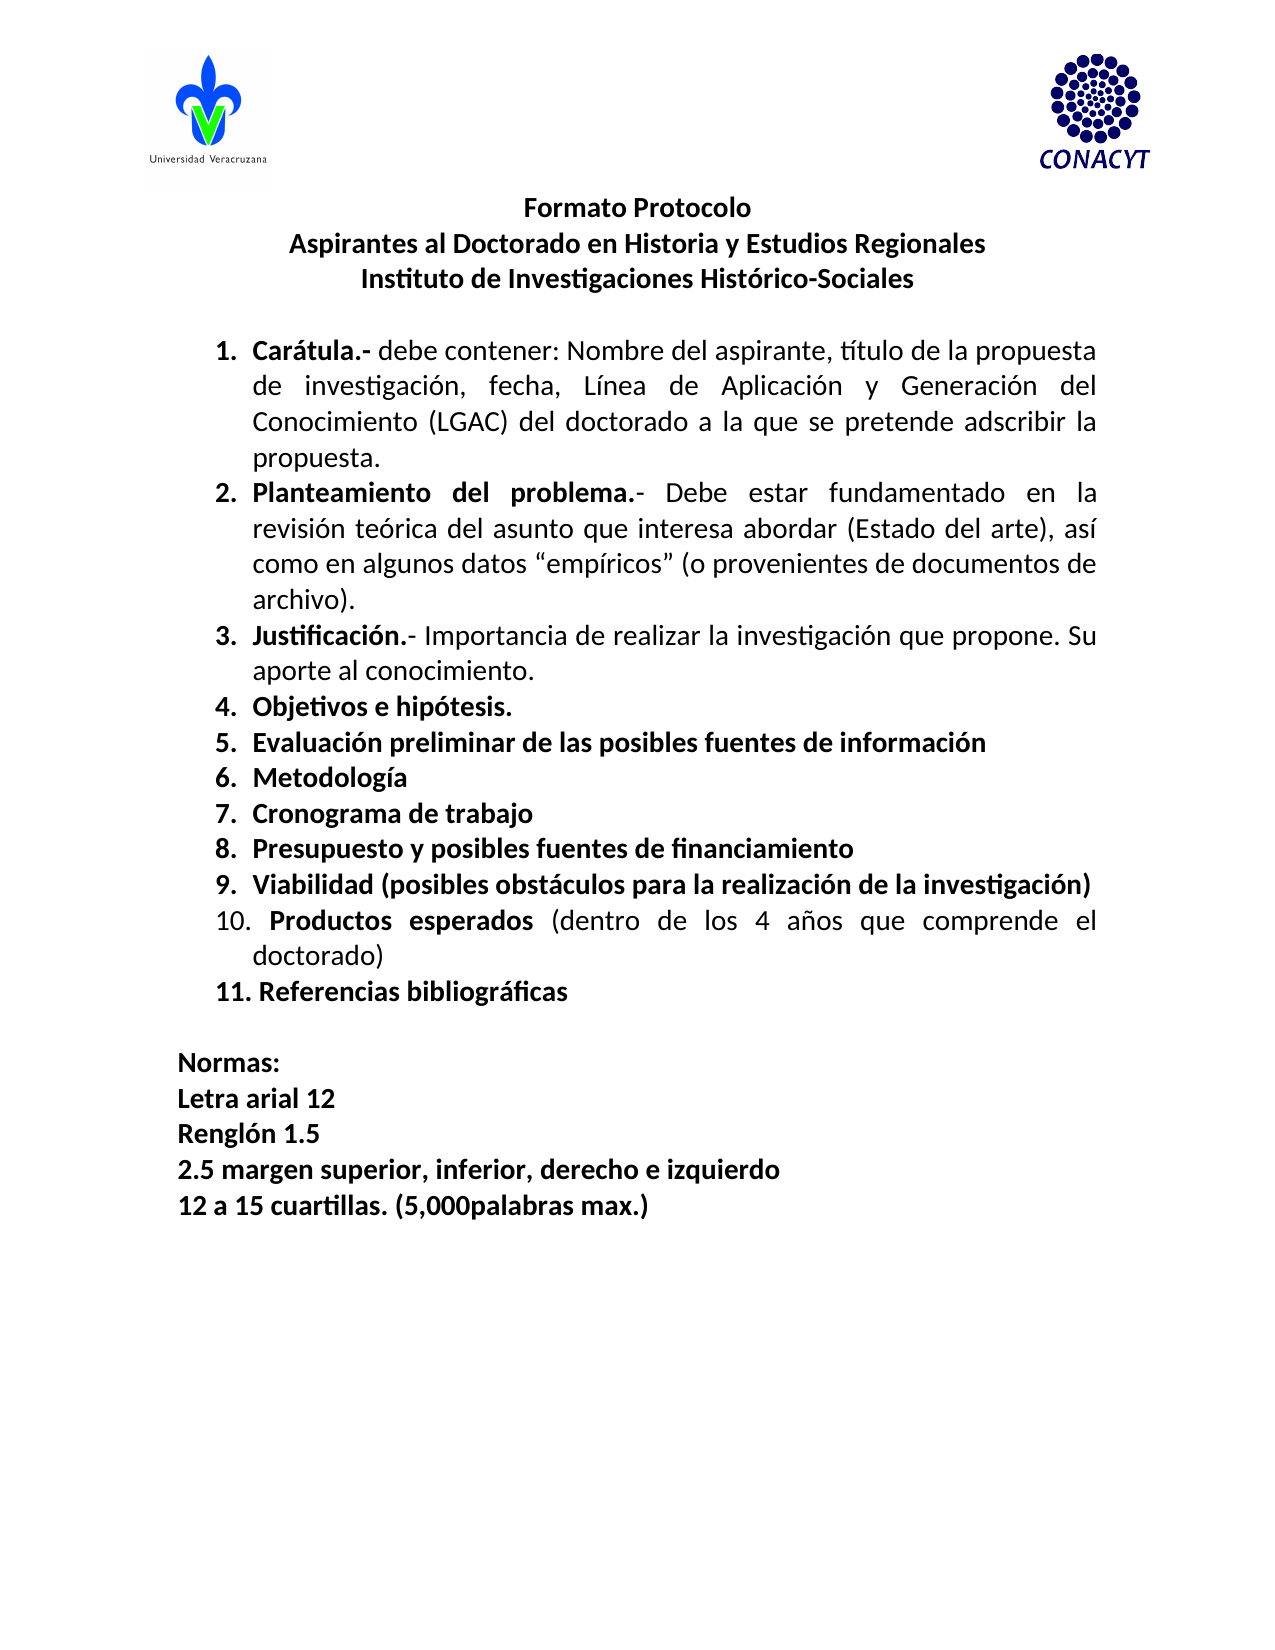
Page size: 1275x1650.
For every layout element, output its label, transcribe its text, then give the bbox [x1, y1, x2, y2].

text Letra arial 12 [177, 1080, 1098, 1116]
text Renglón 1.5 [177, 1116, 1098, 1151]
list Objetivos e hipótesis. [215, 688, 1098, 724]
list Carátula.- debe contener: Nombre del aspirante, título de la propuesta de investigación, fecha, Línea de Aplicación y Generación del Conocimiento (LGAC) del doctorado a la que se pretende adscribir la propuesta. [215, 332, 1098, 474]
list Cronograma de trabajo [215, 795, 1098, 831]
text Aspirantes al Doctorado en Historia y Estudios Regionales [177, 225, 1098, 261]
text 2.5 margen superior, inferior, derecho e izquierdo [177, 1151, 1098, 1187]
list Evaluación preliminar de las posibles fuentes de información [215, 724, 1098, 759]
text Formato Protocolo [177, 189, 1098, 225]
list Planteamiento del problema.- Debe estar fundamentado en la revisión teórica del asunto que interesa abordar (Estado del arte), así como en algunos datos “empíricos” (o provenientes de documentos de archivo). [215, 474, 1098, 617]
picture [1040, 54, 1151, 169]
picture [144, 49, 273, 188]
list Presupuesto y posibles fuentes de financiamiento [215, 831, 1098, 866]
text Normas: [177, 1044, 1098, 1080]
list Metodología [215, 759, 1098, 795]
list Referencias bibliográficas [215, 973, 1098, 1009]
list Justificación.- Importancia de realizar la investigación que propone. Su aporte al conocimiento. [215, 617, 1098, 688]
text 12 a 15 cuartillas. (5,000palabras max.) [177, 1187, 1098, 1222]
text Instituto de Investigaciones Histórico-Sociales [177, 261, 1098, 296]
list Viabilidad (posibles obstáculos para la realización de la investigación) [215, 866, 1098, 902]
list Productos esperados (dentro de los 4 años que comprende el doctorado) [215, 902, 1098, 973]
